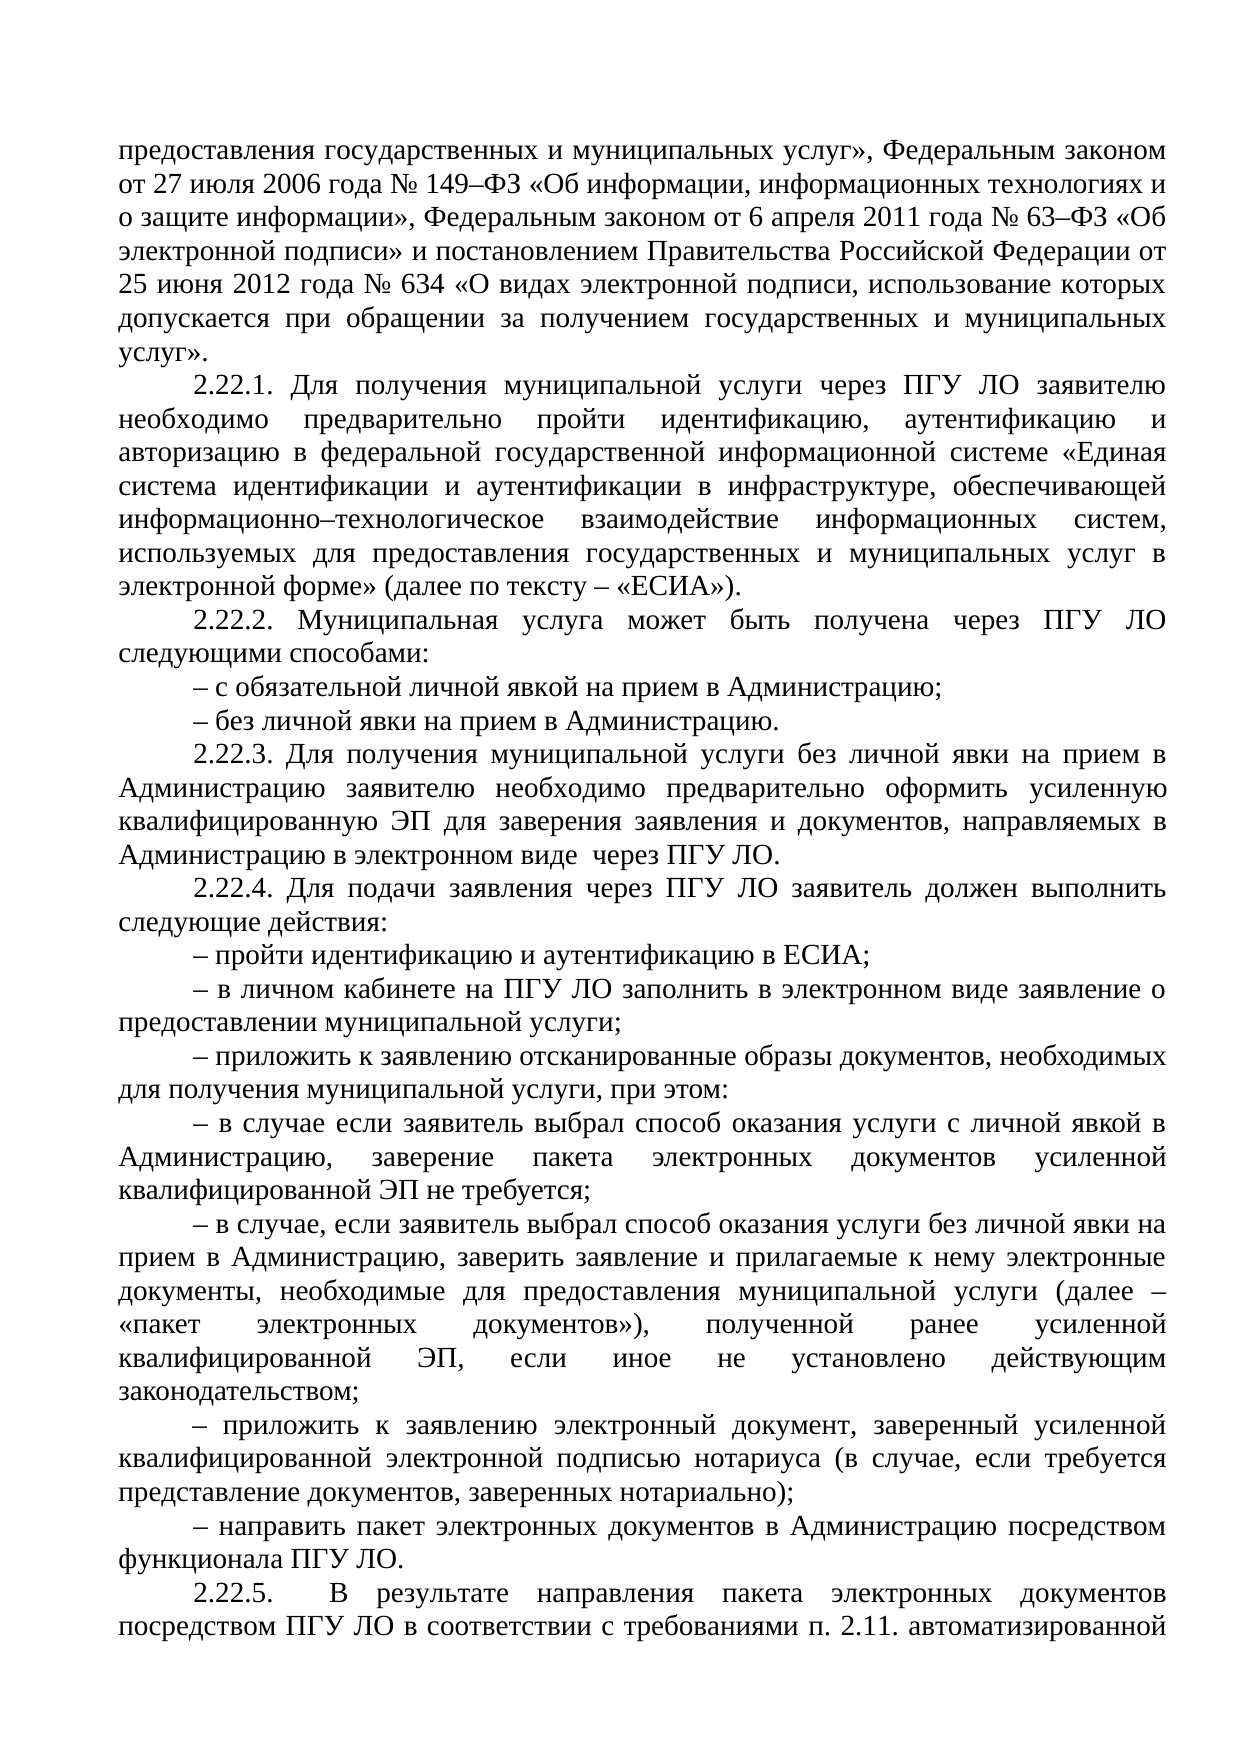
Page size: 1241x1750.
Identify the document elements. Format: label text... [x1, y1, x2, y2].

text – приложить к заявлению отсканированные образы документов, необходимых для получения муниципальной услуги, при этом: [118, 1038, 1167, 1105]
text 2.22.4. Для подачи заявления через ПГУ ЛО заявитель должен выполнить следующие действия: [118, 870, 1167, 937]
text – с обязательной личной явкой на прием в Администрацию; [118, 669, 1167, 703]
text 2.22.2. Муниципальная услуга может быть получена через ПГУ ЛО следующими способами: [118, 602, 1167, 669]
text – приложить к заявлению электронный документ, заверенный усиленной квалифицированной электронной подписью нотариуса (в случае, если требуется представление документов, заверенных нотариально); [118, 1407, 1167, 1508]
text 2.22.3. Для получения муниципальной услуги без личной явки на прием в Администрацию заявителю необходимо предварительно оформить усиленную квалифицированную ЭП для заверения заявления и документов, направляемых в Администрацию в электронном виде через ПГУ ЛО. [118, 736, 1167, 870]
text – в случае, если заявитель выбрал способ оказания услуги без личной явки на прием в Администрацию, заверить заявление и прилагаемые к нему электронные документы, необходимые для предоставления муниципальной услуги (далее – «пакет электронных документов»), полученной ранее усиленной квалифицированной ЭП, если иное не установлено действующим законодательством; [118, 1206, 1167, 1407]
text – направить пакет электронных документов в Администрацию посредством функционала ПГУ ЛО. [118, 1508, 1167, 1575]
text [118, 1575, 1167, 1642]
text – в личном кабинете на ПГУ ЛО заполнить в электронном виде заявление о предоставлении муниципальной услуги; [118, 971, 1167, 1038]
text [118, 132, 1167, 367]
text – пройти идентификацию и аутентификацию в ЕСИА; [118, 937, 1167, 971]
text – без личной явки на прием в Администрацию. [118, 703, 1167, 736]
text – в случае если заявитель выбрал способ оказания услуги с личной явкой в Администрацию, заверение пакета электронных документов усиленной квалифицированной ЭП не требуется; [118, 1105, 1167, 1206]
text 2.22.1. Для получения муниципальной услуги через ПГУ ЛО заявителю необходимо предварительно пройти идентификацию, аутентификацию и авторизацию в федеральной государственной информационной системе «Единая система идентификации и аутентификации в инфраструктуре, обеспечивающей информационно–технологическое взаимодействие информационных систем, используемых для предоставления государственных и муниципальных услуг в электронной форме» (далее по тексту – «ЕСИА»). [118, 367, 1167, 602]
